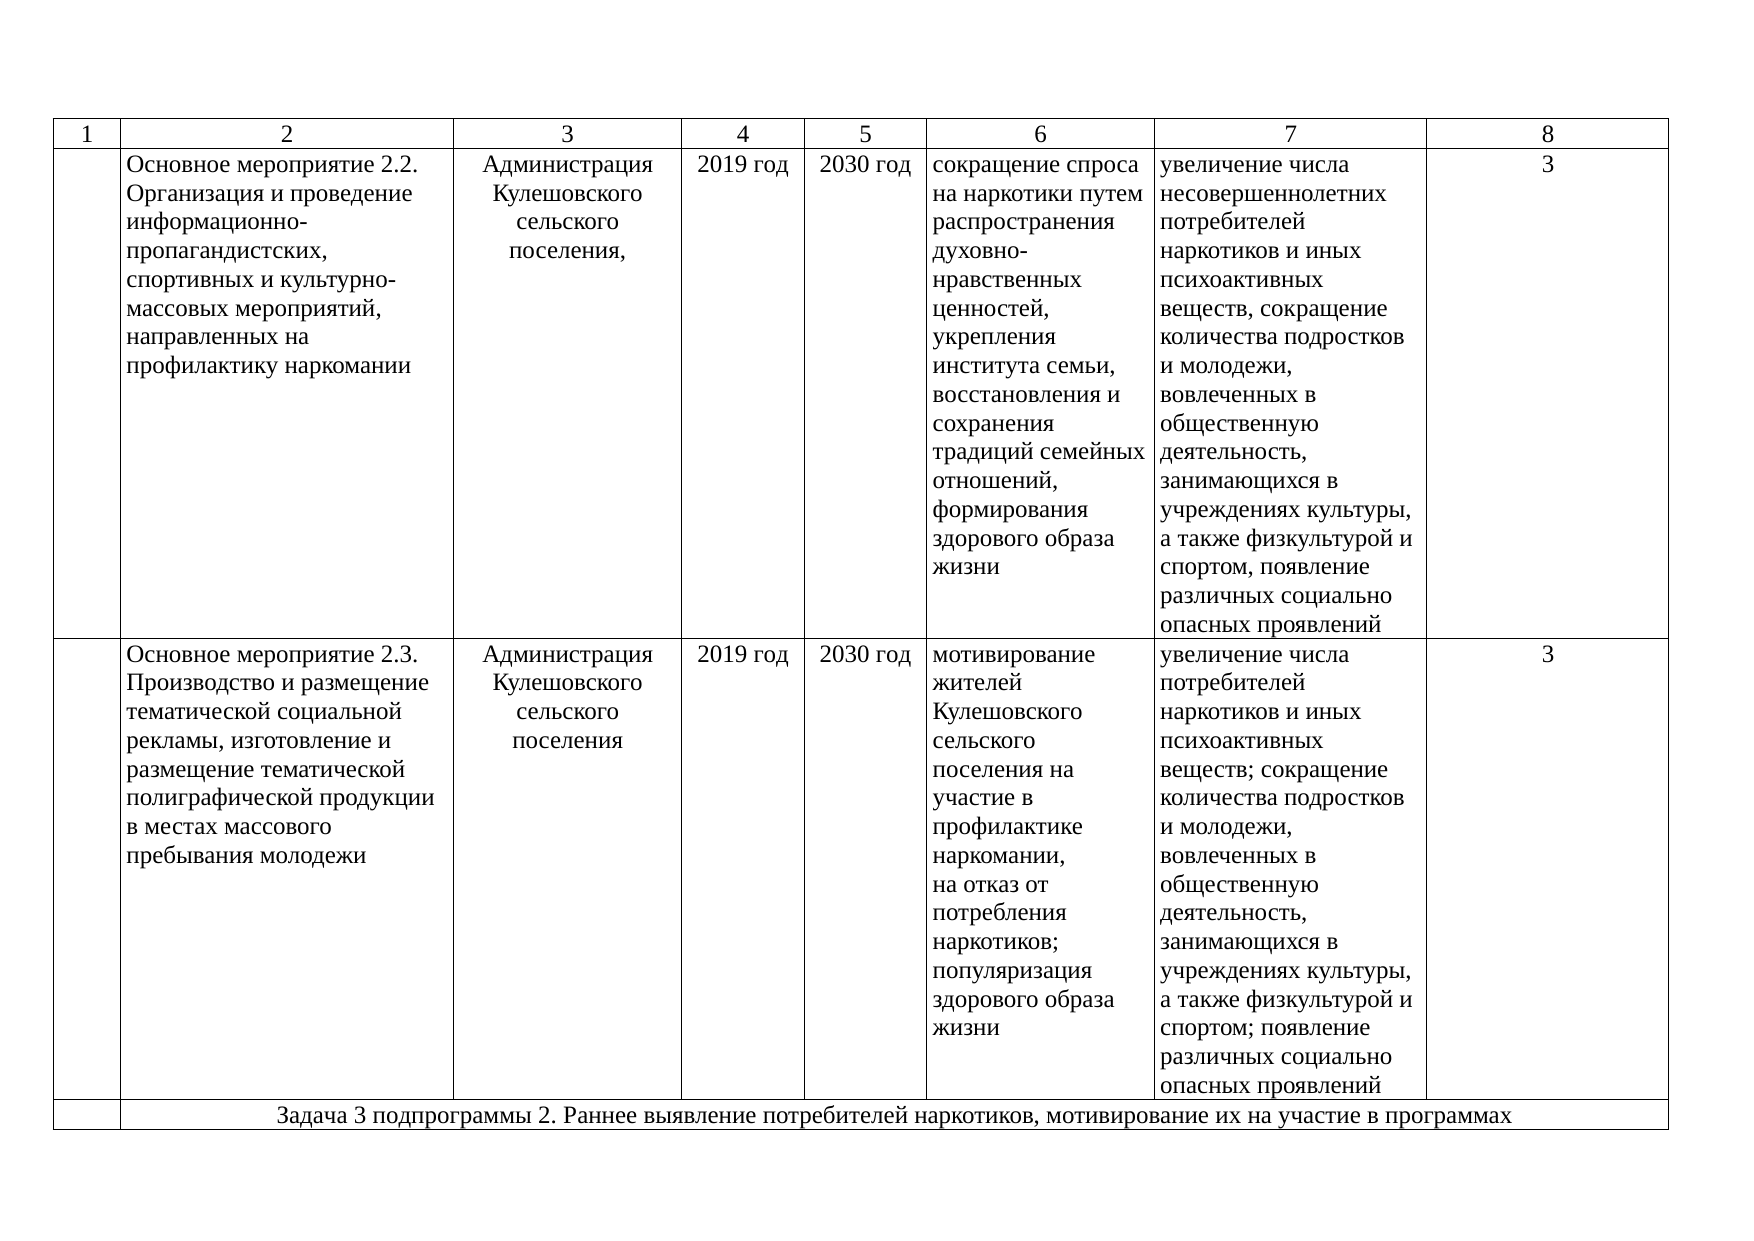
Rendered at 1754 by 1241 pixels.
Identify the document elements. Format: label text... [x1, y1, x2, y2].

table_cell Администрация Кулешовского сельского поселения, [454, 149, 681, 638]
table_header 6 [927, 119, 1154, 148]
table_cell 2019 год [682, 149, 804, 638]
table_header 2 [121, 119, 453, 148]
table_header 1 [54, 119, 120, 148]
table_cell Основное мероприятие 2.3. Производство и размещение тематической социальной рекламы, изготовление и размещение тематической полиграфической продукции в местах массового пребывания молодежи [121, 639, 453, 1099]
table_cell 3 [1427, 149, 1668, 638]
table_cell 2019 год [682, 639, 804, 1099]
table_header 5 [805, 119, 926, 148]
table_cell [454, 639, 681, 1099]
table_cell увеличение числа потребителей наркотиков и иных психоактивных веществ; сокращение количества подростков и молодежи, вовлеченных в общественную деятельность, занимающихся в учреждениях культуры, а также физкультурой и спортом; появление различных социально опасных проявлений [1155, 639, 1426, 1099]
table_header 4 [682, 119, 804, 148]
table_cell [54, 639, 120, 1099]
table_cell сокращение спроса на наркотики путем распространения духовно-нравственных ценностей, укрепления института семьи, восстановления и сохранения традиций семейных отношений, формирования здорового образа жизни [927, 149, 1154, 638]
table_header 3 [454, 119, 681, 148]
table_cell мотивирование жителей Кулешовского сельского поселения на участие в профилактике наркомании, на отказ от потребления наркотиков; популяризация здорового образа жизни [927, 639, 1154, 1099]
table_cell 3 [1427, 639, 1668, 1099]
table_cell [54, 1100, 120, 1128]
table_cell Основное мероприятие 2.2. Организация и проведение информационно-пропагандистских, спортивных и культурно-массовых мероприятий, направленных на профилактику наркомании [121, 149, 453, 638]
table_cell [121, 1100, 1668, 1128]
table_cell 2030 год [805, 639, 926, 1099]
table_cell увеличение числа несовершеннолетних потребителей наркотиков и иных психоактивных веществ, сокращение количества подростков и молодежи, вовлеченных в общественную деятельность, занимающихся в учреждениях культуры, а также физкультурой и спортом, появление различных социально опасных проявлений [1155, 149, 1426, 638]
table_cell 2030 год [805, 149, 926, 638]
table_cell [54, 149, 120, 638]
table_header 7 [1155, 119, 1426, 148]
table_header 8 [1427, 119, 1668, 148]
